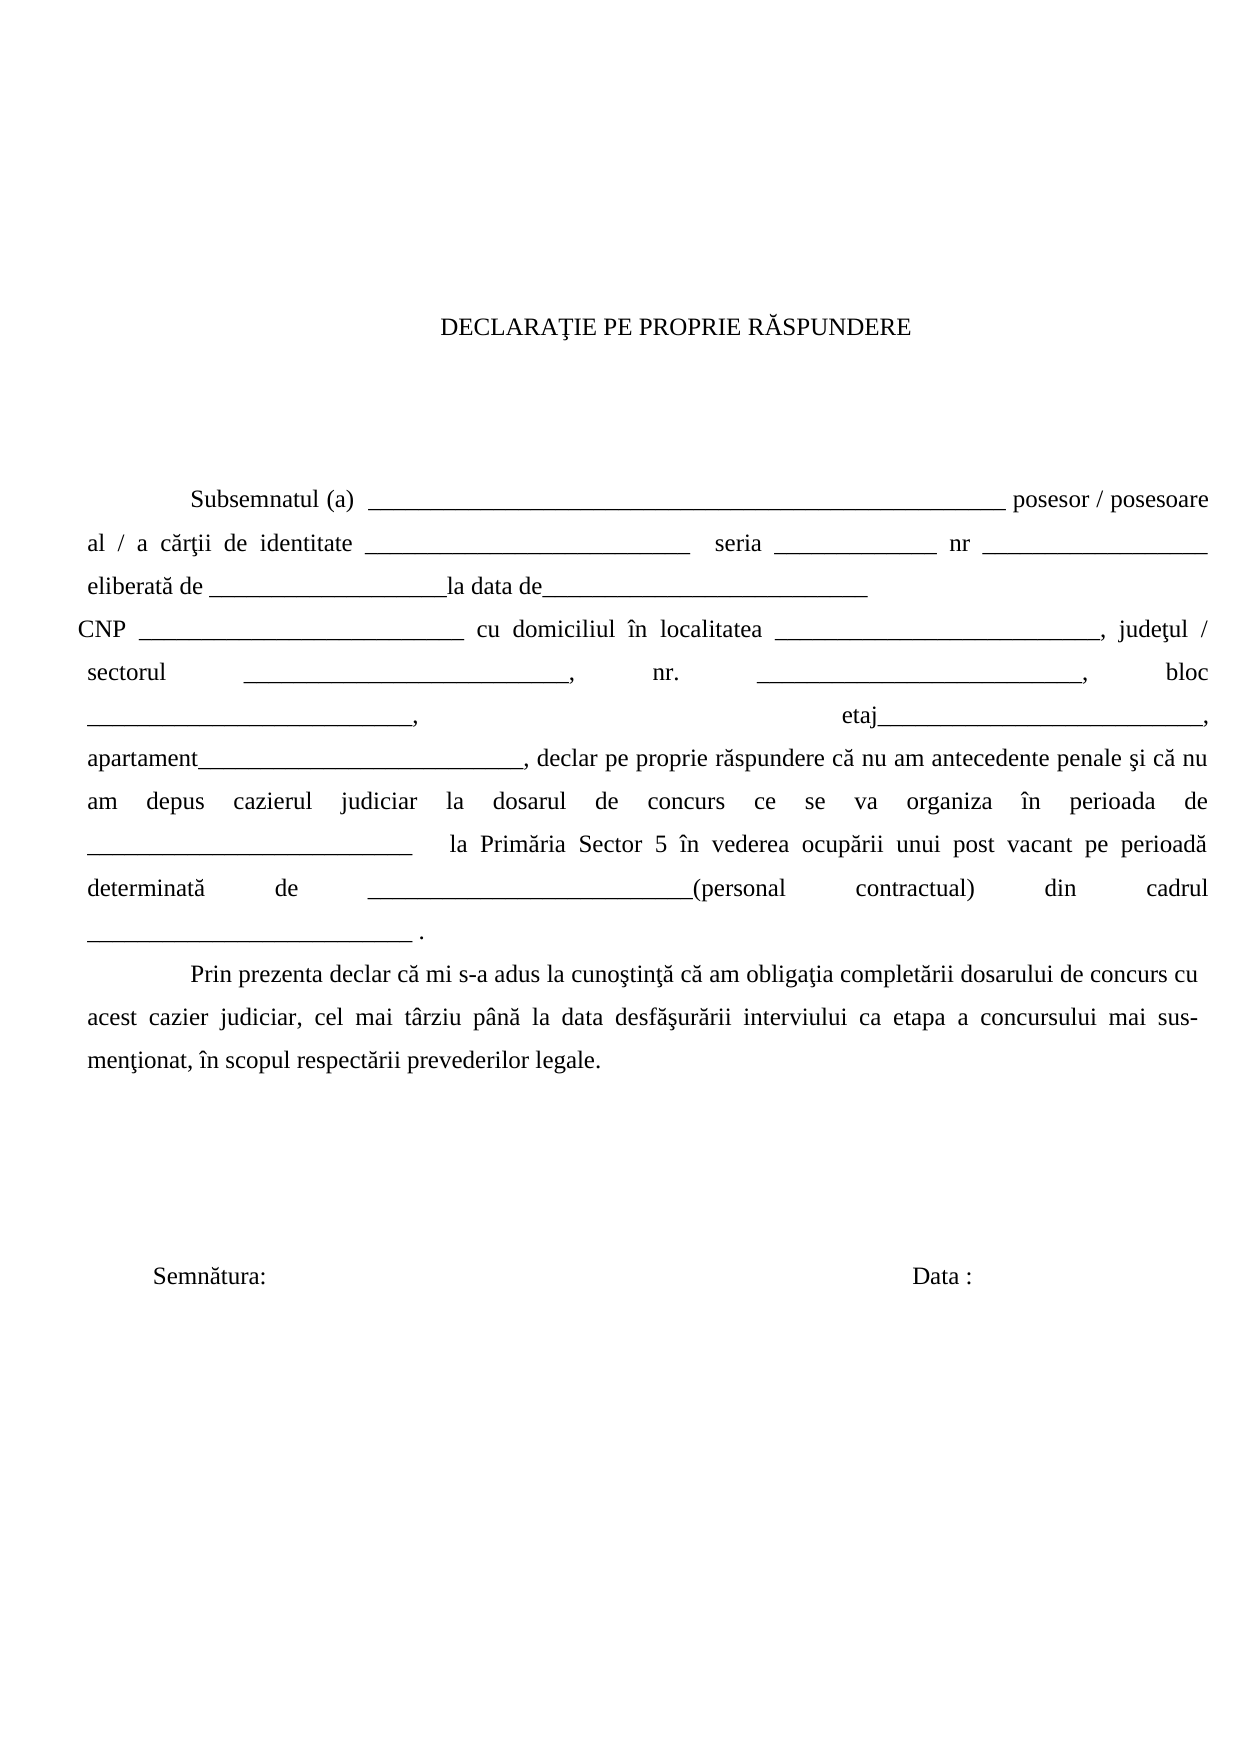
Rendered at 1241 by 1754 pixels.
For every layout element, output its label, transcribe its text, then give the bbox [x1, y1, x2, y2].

text Semnătura: Data : [87, 1261, 1199, 1289]
text Subsemnatul (a) ___________________________________________________ posesor / posesoare al / a cărţii de identitate __________________________ seria _____________ nr __________________ eliberată de ___________________la data de__________________________ [87, 484, 1209, 599]
text CNP __________________________ cu domiciliul în localitatea __________________________, judeţul / sectorul __________________________, nr. __________________________, bloc __________________________, etaj__________________________, apartament__________________________, declar pe proprie răspundere că nu am antecedente penale şi că nu am depus cazierul judiciar la dosarul de concurs ce se va organiza în perioada de __________________________ la Primăria Sector 5 în vederea ocupării unui post vacant pe perioadă determinată de __________________________(personal contractual) din cadrul __________________________ . [78, 614, 1209, 944]
text DECLARAŢIE PE PROPRIE RĂSPUNDERE [87, 312, 1199, 341]
text Prin prezenta declar că mi s-a adus la cunoştinţă că am obligaţia completării dosarului de concurs cu acest cazier judiciar, cel mai târziu până la data desfăşurării interviului ca etapa a concursului mai sus-menţionat, în scopul respectării prevederilor legale. [87, 959, 1199, 1074]
